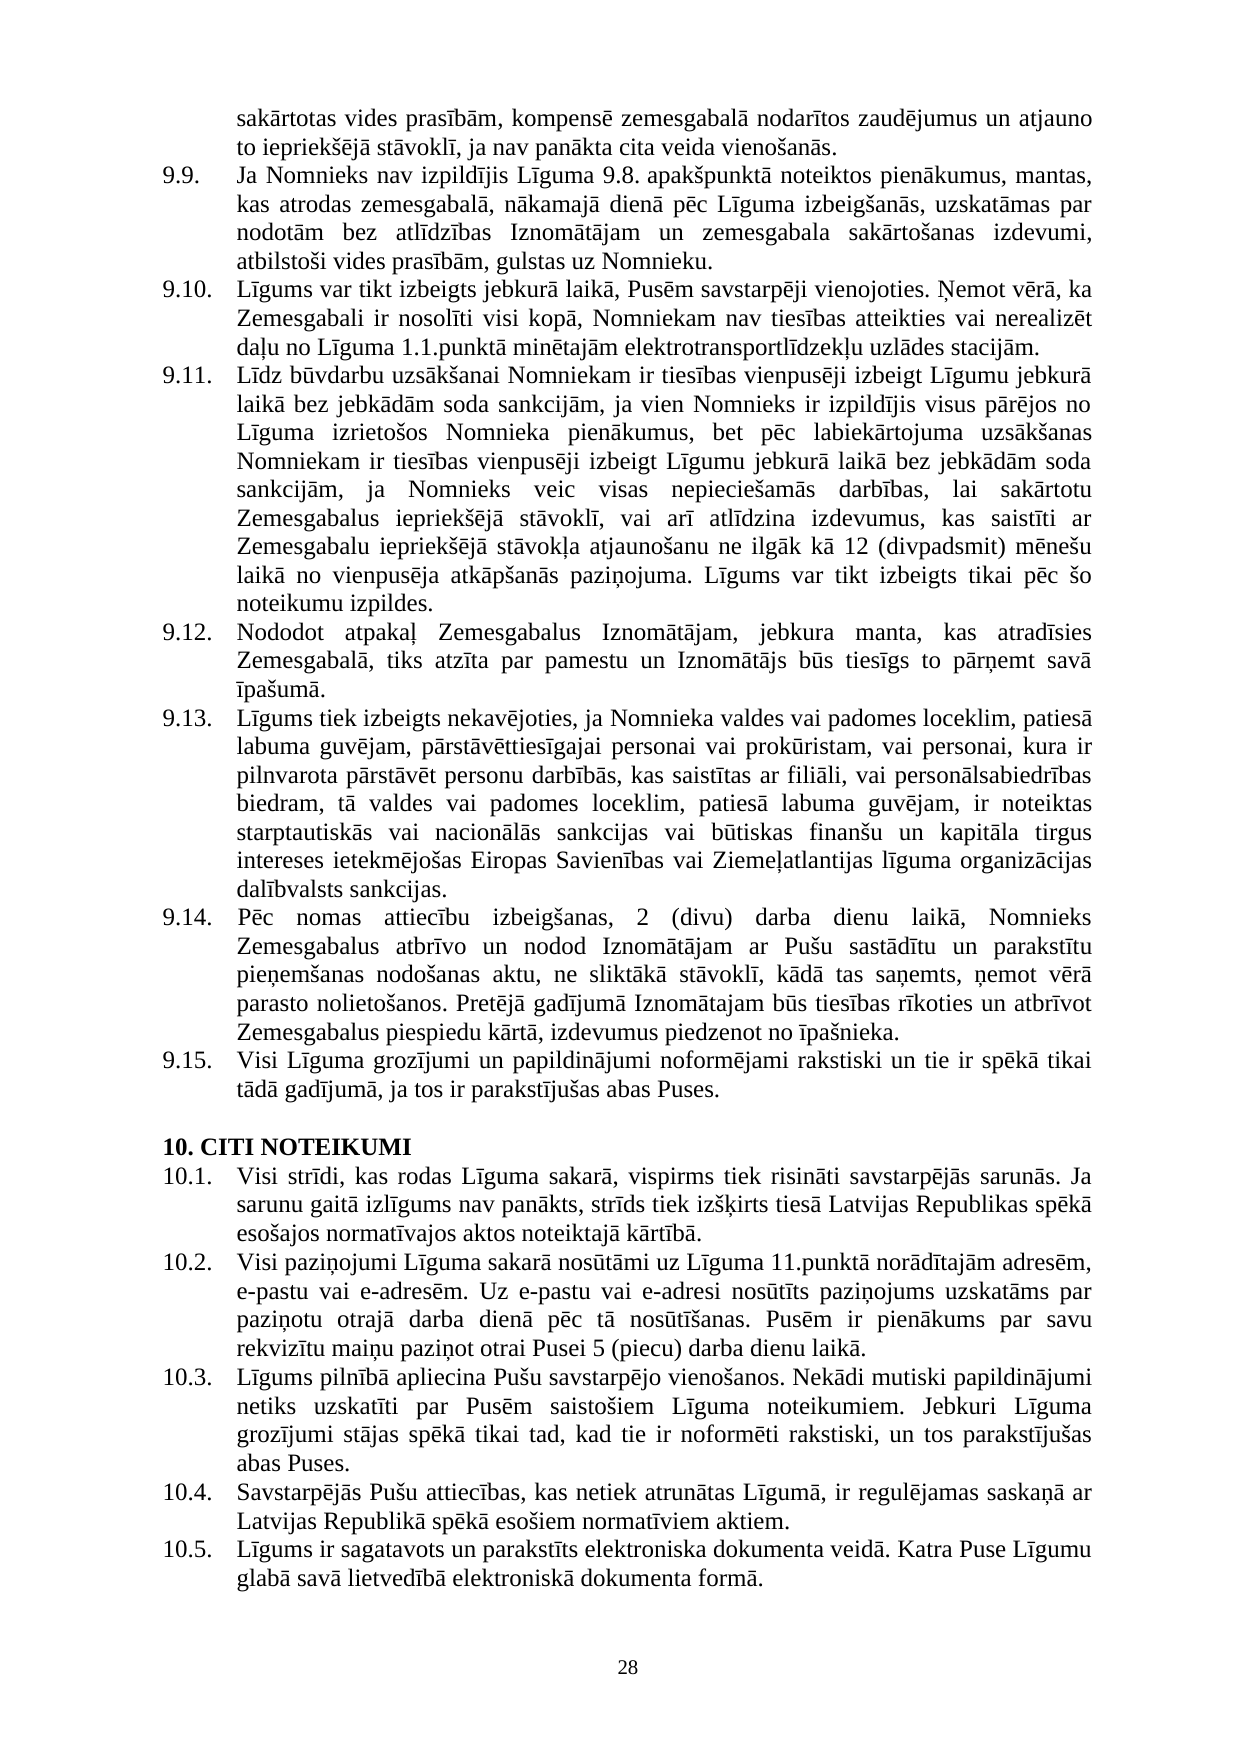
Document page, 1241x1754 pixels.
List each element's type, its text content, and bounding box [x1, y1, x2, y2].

list Pēc nomas attiecību izbeigšanas, 2 (divu) darba dienu laikā, Nomnieks Zemesgabalus atbrīvo un nodod Iznomātājam ar Pušu sastādītu un parakstītu pieņemšanas nodošanas aktu, ne sliktākā stāvoklī, kādā tas saņemts, ņemot vērā parasto nolietošanos. Pretējā gadījumā Iznomātajam būs tiesības rīkoties un atbrīvot Zemesgabalus piespiedu kārtā, izdevumus piedzenot no īpašnieka. [162, 903, 1093, 1046]
list Līgums ir sagatavots un parakstīts elektroniska dokumenta veidā. Katra Puse Līgumu glabā savā lietvedībā elektroniskā dokumenta formā. [162, 1534, 1093, 1592]
list Līdz būvdarbu uzsākšanai Nomniekam ir tiesības vienpusēji izbeigt Līgumu jebkurā laikā bez jebkādām soda sankcijām, ja vien Nomnieks ir izpildījis visus pārējos no Līguma izrietošos Nomnieka pienākumus, bet pēc labiekārtojuma uzsākšanas Nomniekam ir tiesības vienpusēji izbeigt Līgumu jebkurā laikā bez jebkādām soda sankcijām, ja Nomnieks veic visas nepieciešamās darbības, lai sakārtotu Zemesgabalus iepriekšējā stāvoklī, vai arī atlīdzina izdevumus, kas saistīti ar Zemesgabalu iepriekšējā stāvokļa atjaunošanu ne ilgāk kā 12 (divpadsmit) mēnešu laikā no vienpusēja atkāpšanās paziņojuma. Līgums var tikt izbeigts tikai pēc šo noteikumu izpildes. [162, 361, 1093, 617]
list Visi paziņojumi Līguma sakarā nosūtāmi uz Līguma 11.punktā norādītajām adresēm, e-pastu vai e-adresēm. Uz e-pastu vai e-adresi nosūtīts paziņojums uzskatāms par paziņotu otrajā darba dienā pēc tā nosūtīšanas. Pusēm ir pienākums par savu rekvizītu maiņu paziņot otrai Pusei 5 (piecu) darba dienu laikā. [162, 1247, 1093, 1362]
list Ja Nomnieks nav izpildījis Līguma 9.8. apakšpunktā noteiktos pienākumus, mantas, kas atrodas zemesgabalā, nākamajā dienā pēc Līguma izbeigšanās, uzskatāmas par nodotām bez atlīdzības Iznomātājam un zemesgabala sakārtošanas izdevumi, atbilstoši vides prasībām, gulstas uz Nomnieku. [162, 161, 1093, 275]
list var tikt izbeigts jebkurā laikā, Pusēm savstarpēji vienojoties. Ņemot vērā, ka Zemesgabali ir nosolīti visi kopā, Nomniekam nav tiesības atteikties vai nerealizēt daļu no Līguma 1.1.punktā minētajām elektrotransportlīdzekļu uzlādes stacijām. [162, 275, 1093, 361]
list Visi strīdi, kas rodas Līguma sakarā, vispirms tiek risināti savstarpējās sarunās. Ja sarunu gaitā izlīgums nav panākts, strīds tiek izšķirts tiesā Latvijas Republikas spēkā esošajos normatīvajos aktos noteiktajā kārtībā. [162, 1161, 1093, 1247]
list Līgums tiek izbeigts nekavējoties, ja Nomnieka valdes vai padomes loceklim, patiesā labuma guvējam, pārstāvēttiesīgajai personai vai prokūristam, vai personai, kura ir pilnvarota pārstāvēt personu darbībās, kas saistītas ar filiāli, vai personālsabiedrības biedram, tā valdes vai padomes loceklim, patiesā labuma guvējam, ir noteiktas starptautiskās vai nacionālās sankcijas vai būtiskas finanšu un kapitāla tirgus intereses ietekmējošas Eiropas Savienības vai Ziemeļatlantijas līguma organizācijas dalībvalsts sankcijas. [162, 703, 1093, 903]
list Līgums pilnībā apliecina Pušu savstarpējo vienošanos. Nekādi mutiski papildinājumi netiks uzskatīti par Pusēm saistošiem Līguma noteikumiem. Jebkuri Līguma grozījumi stājas spēkā tikai tad, kad tie ir noformēti rakstiski, un tos parakstījušas abas Puses. [162, 1362, 1093, 1477]
list Nododot atpakaļ Zemesgabalus Iznomātājam, jebkura manta, kas atradīsies Zemesgabalā, tiks atzīta par pamestu un Iznomātājs būs tiesīgs to pārņemt savā īpašumā. [162, 617, 1093, 703]
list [162, 104, 1093, 161]
list CITI NOTEIKUMI [162, 1132, 1093, 1161]
list Visi Līguma grozījumi un papildinājumi noformējami rakstiski un tie ir spēkā tikai tādā gadījumā, ja tos ir parakstījušas abas Puses. [162, 1046, 1093, 1103]
list Savstarpējās Pušu attiecības, kas netiek atrunātas Līgumā, ir regulējamas saskaņā ar Latvijas Republikā spēkā esošiem normatīviem aktiem. [162, 1477, 1093, 1534]
